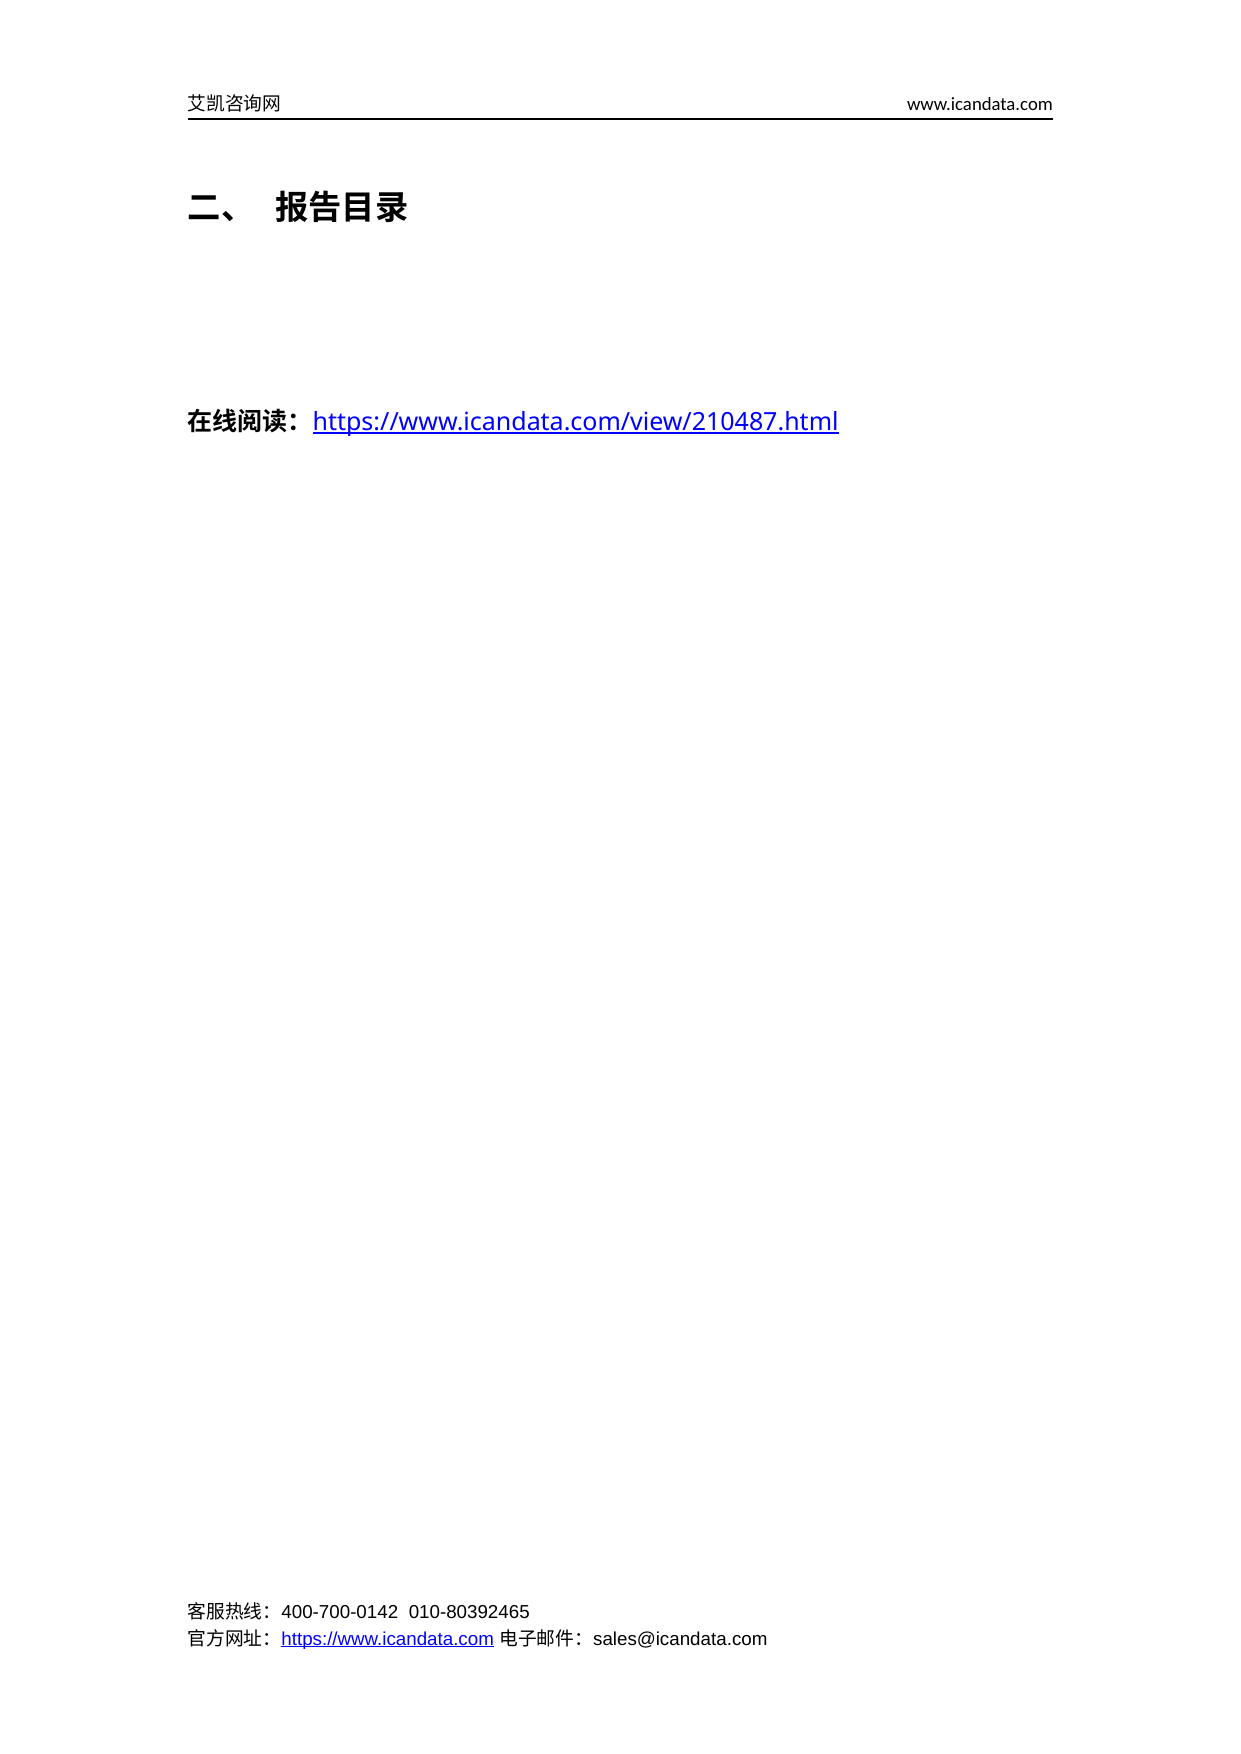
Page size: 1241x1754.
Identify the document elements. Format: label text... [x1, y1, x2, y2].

text 在线阅读：https://www.icandata.com/view/210487.html [187, 387, 1053, 452]
subtitle 报告目录 [187, 172, 1053, 237]
